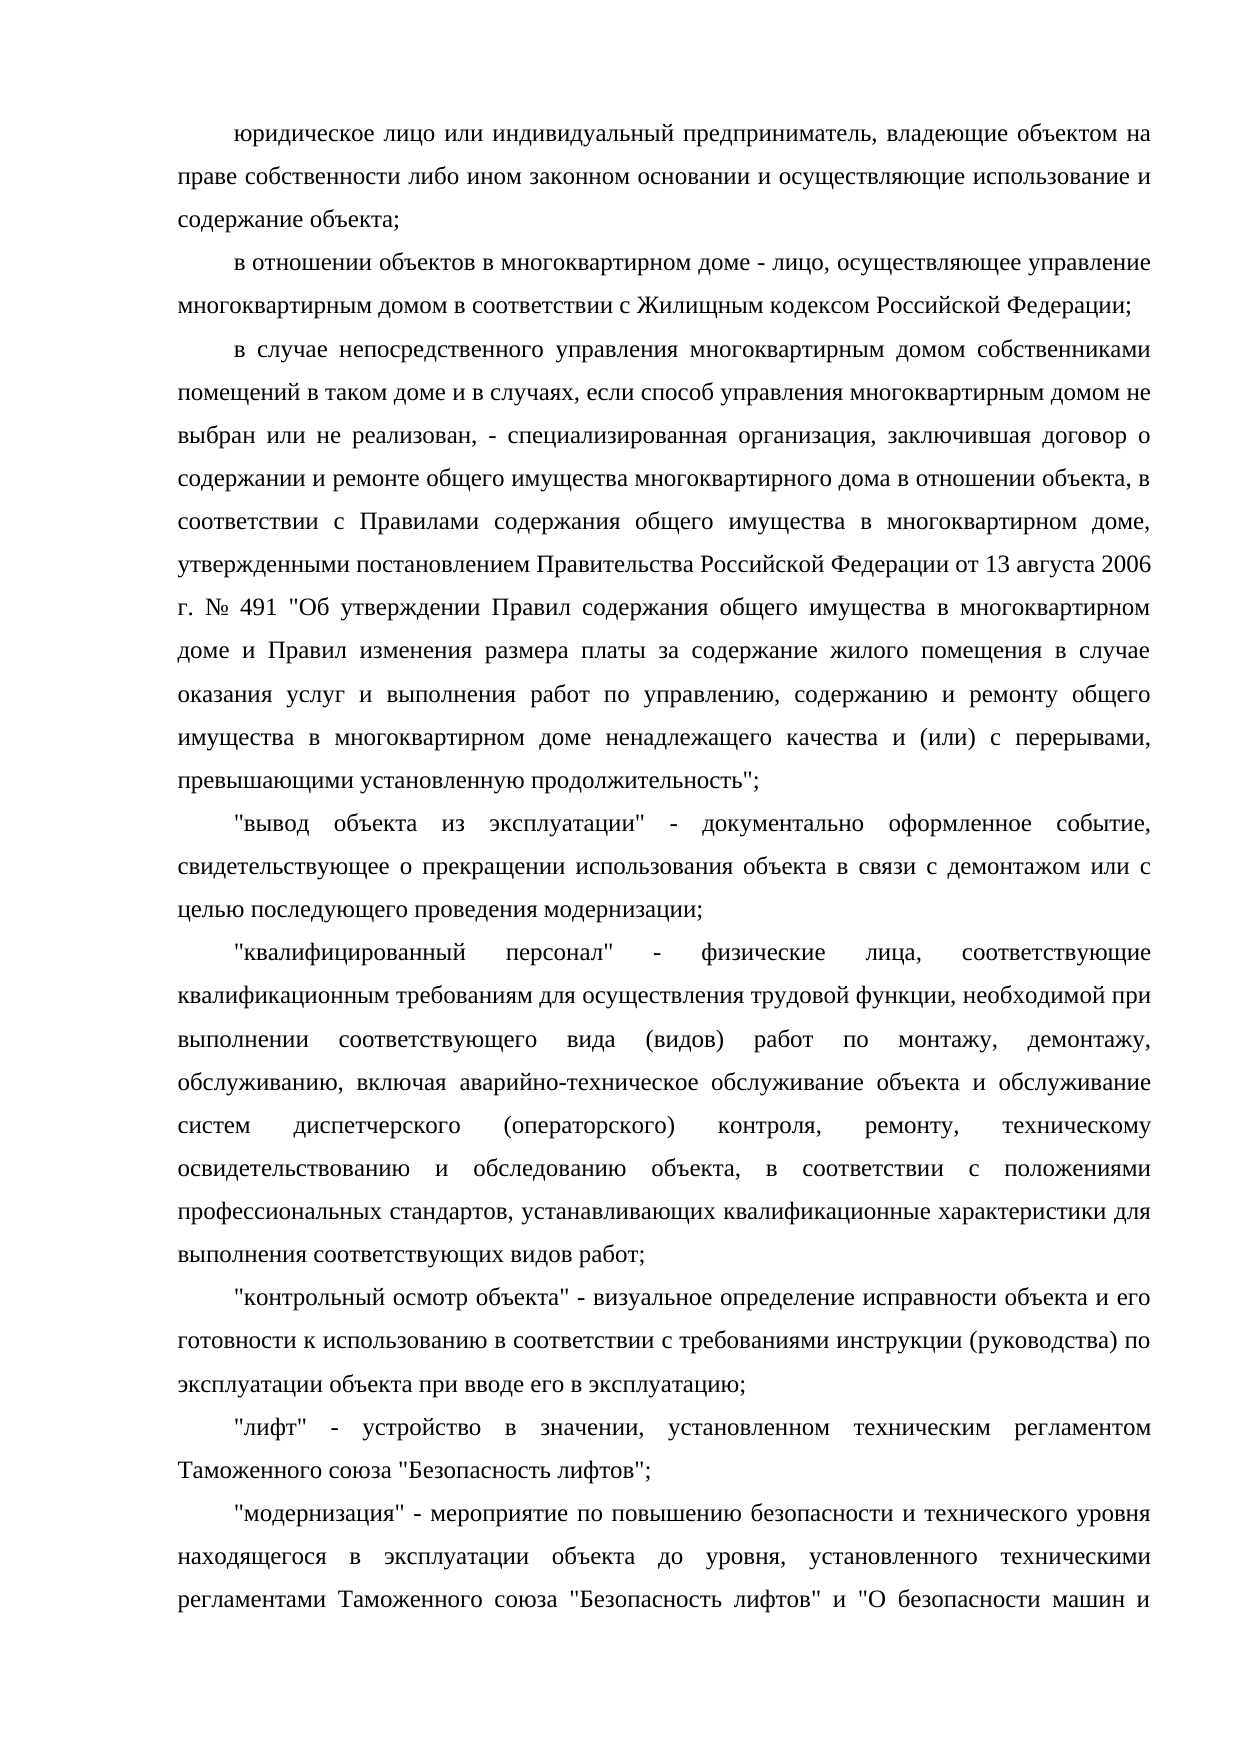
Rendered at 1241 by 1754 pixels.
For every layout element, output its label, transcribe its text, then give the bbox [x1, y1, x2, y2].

text юридическое лицо или индивидуальный предприниматель, владеющие объектом на праве собственности либо ином законном основании и осуществляющие использование и содержание объекта; [177, 118, 1152, 233]
text "квалифицированный персонал" - физические лица, соответствующие квалификационным требованиям для осуществления трудовой функции, необходимой при выполнении соответствующего вида (видов) работ по монтажу, демонтажу, обслуживанию, включая аварийно-техническое обслуживание объекта и обслуживание систем диспетчерского (операторского) контроля, ремонту, техническому освидетельствованию и обследованию объекта, в соответствии с положениями профессиональных стандартов, устанавливающих квалификационные характеристики для выполнения соответствующих видов работ; [177, 937, 1152, 1268]
text "лифт" - устройство в значении, установленном техническим регламентом Таможенного союза "Безопасность лифтов"; [177, 1412, 1152, 1484]
text в отношении объектов в многоквартирном доме - лицо, осуществляющее управление многоквартирным домом в соответствии с Жилищным кодексом Российской Федерации; [177, 247, 1152, 319]
text "вывод объекта из эксплуатации" - документально оформленное событие, свидетельствующее о прекращении использования объекта в связи с демонтажом или с целью последующего проведения модернизации; [177, 808, 1152, 923]
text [177, 1498, 1152, 1613]
text в случае непосредственного управления многоквартирным домом собственниками помещений в таком доме и в случаях, если способ управления многоквартирным домом не выбран или не реализован, - специализированная организация, заключившая договор о содержании и ремонте общего имущества многоквартирного дома в отношении объекта, в соответствии с Правилами содержания общего имущества в многоквартирном доме, утвержденными постановлением Правительства Российской Федерации от 13 августа 2006 г. № 491 "Об утверждении Правил содержания общего имущества в многоквартирном доме и Правил изменения размера платы за содержание жилого помещения в случае оказания услуг и выполнения работ по управлению, содержанию и ремонту общего имущества в многоквартирном доме ненадлежащего качества и (или) с перерывами, превышающими установленную продолжительность"; [177, 334, 1152, 794]
text "контрольный осмотр объекта" - визуальное определение исправности объекта и его готовности к использованию в соответствии с требованиями инструкции (руководства) по эксплуатации объекта при вводе его в эксплуатацию; [177, 1282, 1152, 1397]
